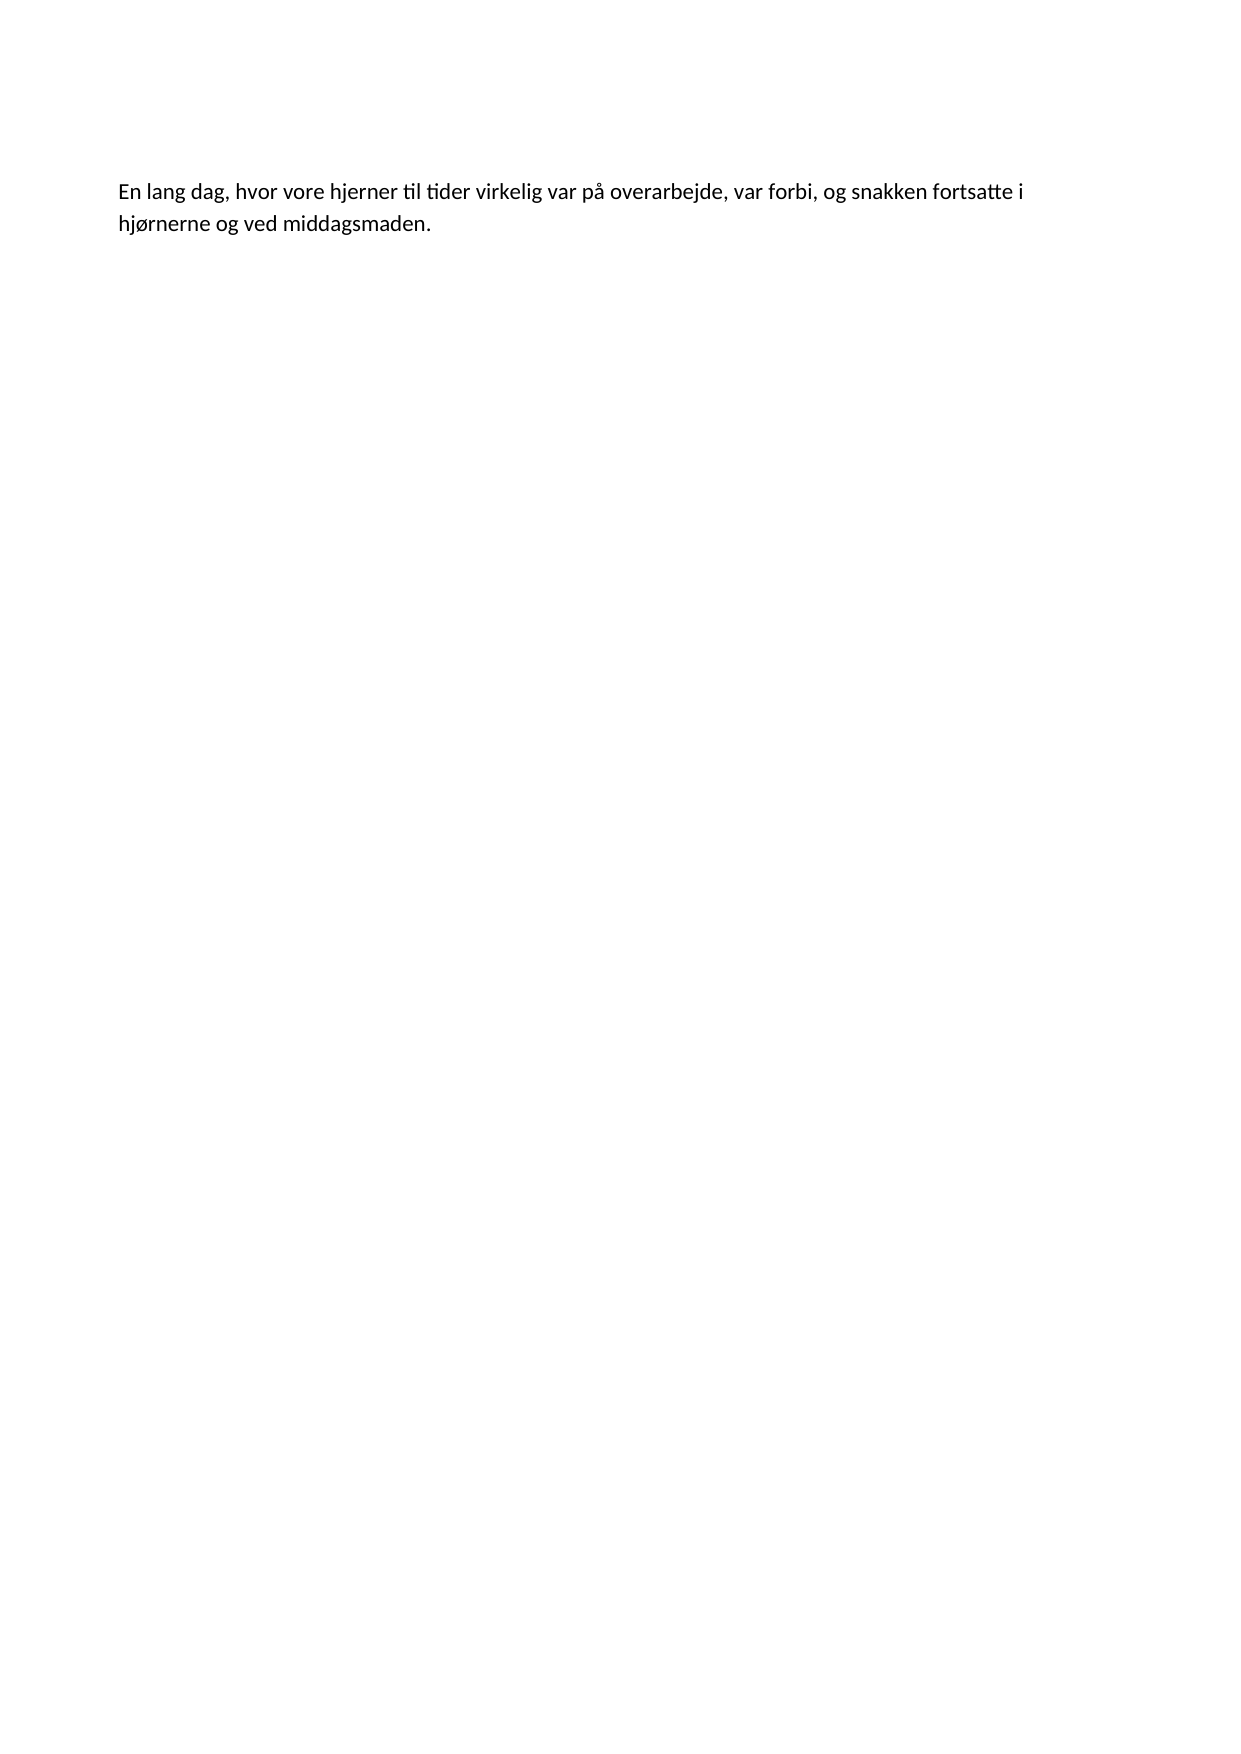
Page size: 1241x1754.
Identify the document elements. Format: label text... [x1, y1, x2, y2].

text En lang dag, hvor vore hjerner til tider virkelig var på overarbejde, var forbi, og snakken fortsatte i hjørnerne og ved middagsmaden. [118, 177, 1122, 237]
